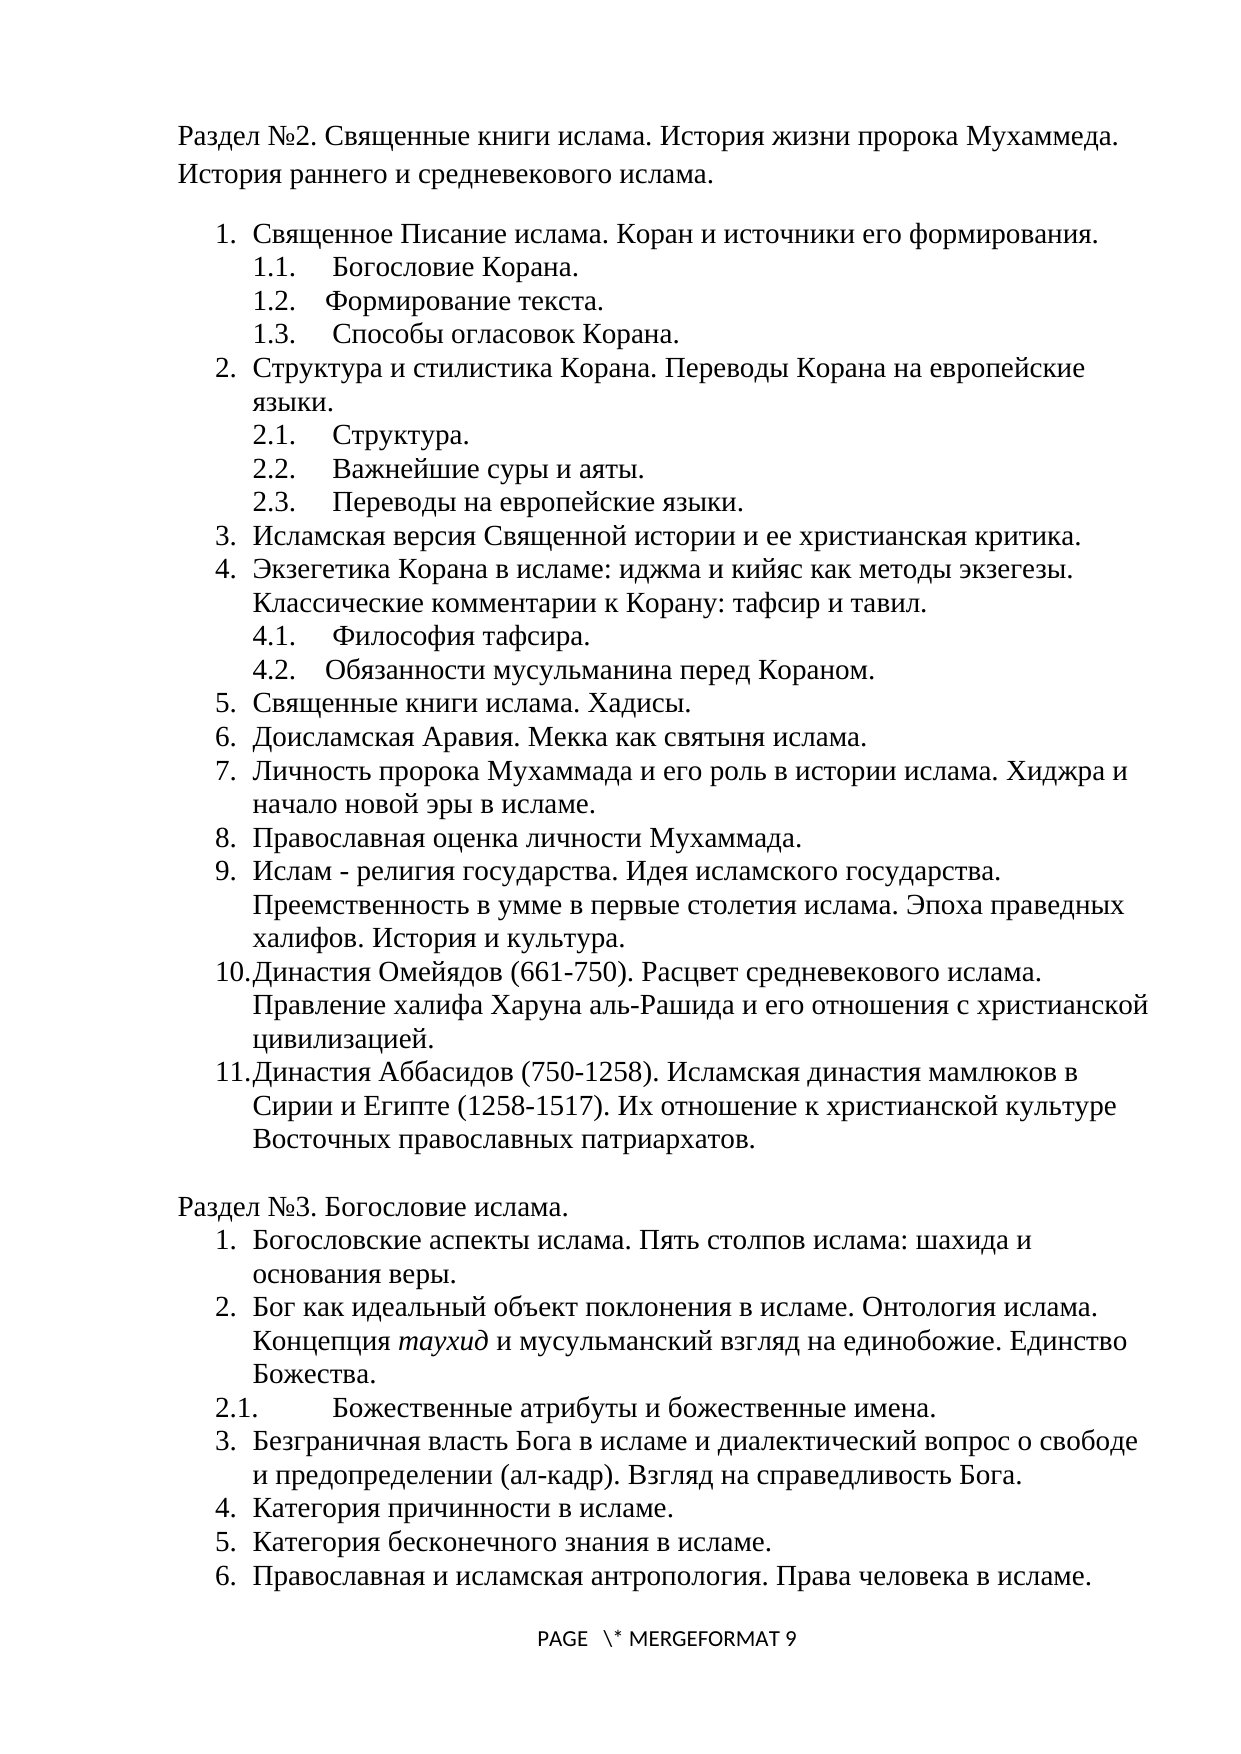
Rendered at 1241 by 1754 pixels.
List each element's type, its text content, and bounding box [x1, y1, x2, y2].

text Раздел №2. Священные книги ислама. История жизни пророка Мухаммеда. История раннего и средневекового ислама. [177, 118, 1152, 190]
list Философия тафсира. [252, 618, 1152, 652]
list Категория причинности в исламе. [215, 1491, 1152, 1524]
list Священное Писание ислама. Коран и источники его формирования. [215, 216, 1152, 249]
list Богословские аспекты ислама. Пять столпов ислама: шахида и основания веры. [215, 1222, 1152, 1289]
list Православная и исламская антропология. Права человека в исламе. [215, 1558, 1152, 1591]
list Важнейшие суры и аяты. [252, 451, 1152, 484]
list Православная оценка личности Мухаммада. [215, 820, 1152, 853]
list Династия Аббасидов (750-1258). Исламская династия мамлюков в Сирии и Египте (1258-1517). Их отношение к христианской культуре Восточных православных патриархатов. [215, 1054, 1152, 1155]
list Личность пророка Мухаммада и его роль в истории ислама. Хиджра и начало новой эры в исламе. [215, 753, 1152, 820]
list Структура и стилистика Корана. Переводы Корана на европейские языки. [215, 350, 1152, 417]
list Способы огласовок Корана. [252, 317, 1152, 350]
list Богословие Корана. [252, 249, 1152, 283]
list Категория бесконечного знания в исламе. [215, 1524, 1152, 1558]
list Структура. [252, 417, 1152, 451]
list Обязанности мусульманина перед Кораном. [252, 652, 1152, 686]
list Божественные атрибуты и божественные имена. [215, 1390, 1152, 1423]
list Безграничная власть Бога в исламе и диалектический вопрос о свободе и предопределении (ал-кадр). Взгляд на справедливость Бога. [215, 1423, 1152, 1491]
list Экзегетика Корана в исламе: иджма и кийяс как методы экзегезы. Классические комментарии к Корану: тафсир и тавил. [215, 551, 1152, 618]
list Династия Омейядов (661-750). Расцвет средневекового ислама. Правление халифа Харуна аль-Рашида и его отношения с христианской цивилизацией. [215, 954, 1152, 1054]
list Доисламская Аравия. Мекка как святыня ислама. [215, 719, 1152, 753]
list Переводы на европейские языки. [252, 484, 1152, 518]
text Раздел №3. Богословие ислама. [177, 1189, 1152, 1222]
list Исламская версия Священной истории и ее христианская критика. [215, 518, 1152, 551]
list Ислам - религия государства. Идея исламского государства. Преемственность в умме в первые столетия ислама. Эпоха праведных халифов. История и культура. [215, 853, 1152, 954]
list Формирование текста. [252, 283, 1152, 317]
list Священные книги ислама. Хадисы. [215, 686, 1152, 719]
list Бог как идеальный объект поклонения в исламе. Онтология ислама. Концепция таухид и мусульманский взгляд на единобожие. Единство Божества. [215, 1289, 1152, 1390]
